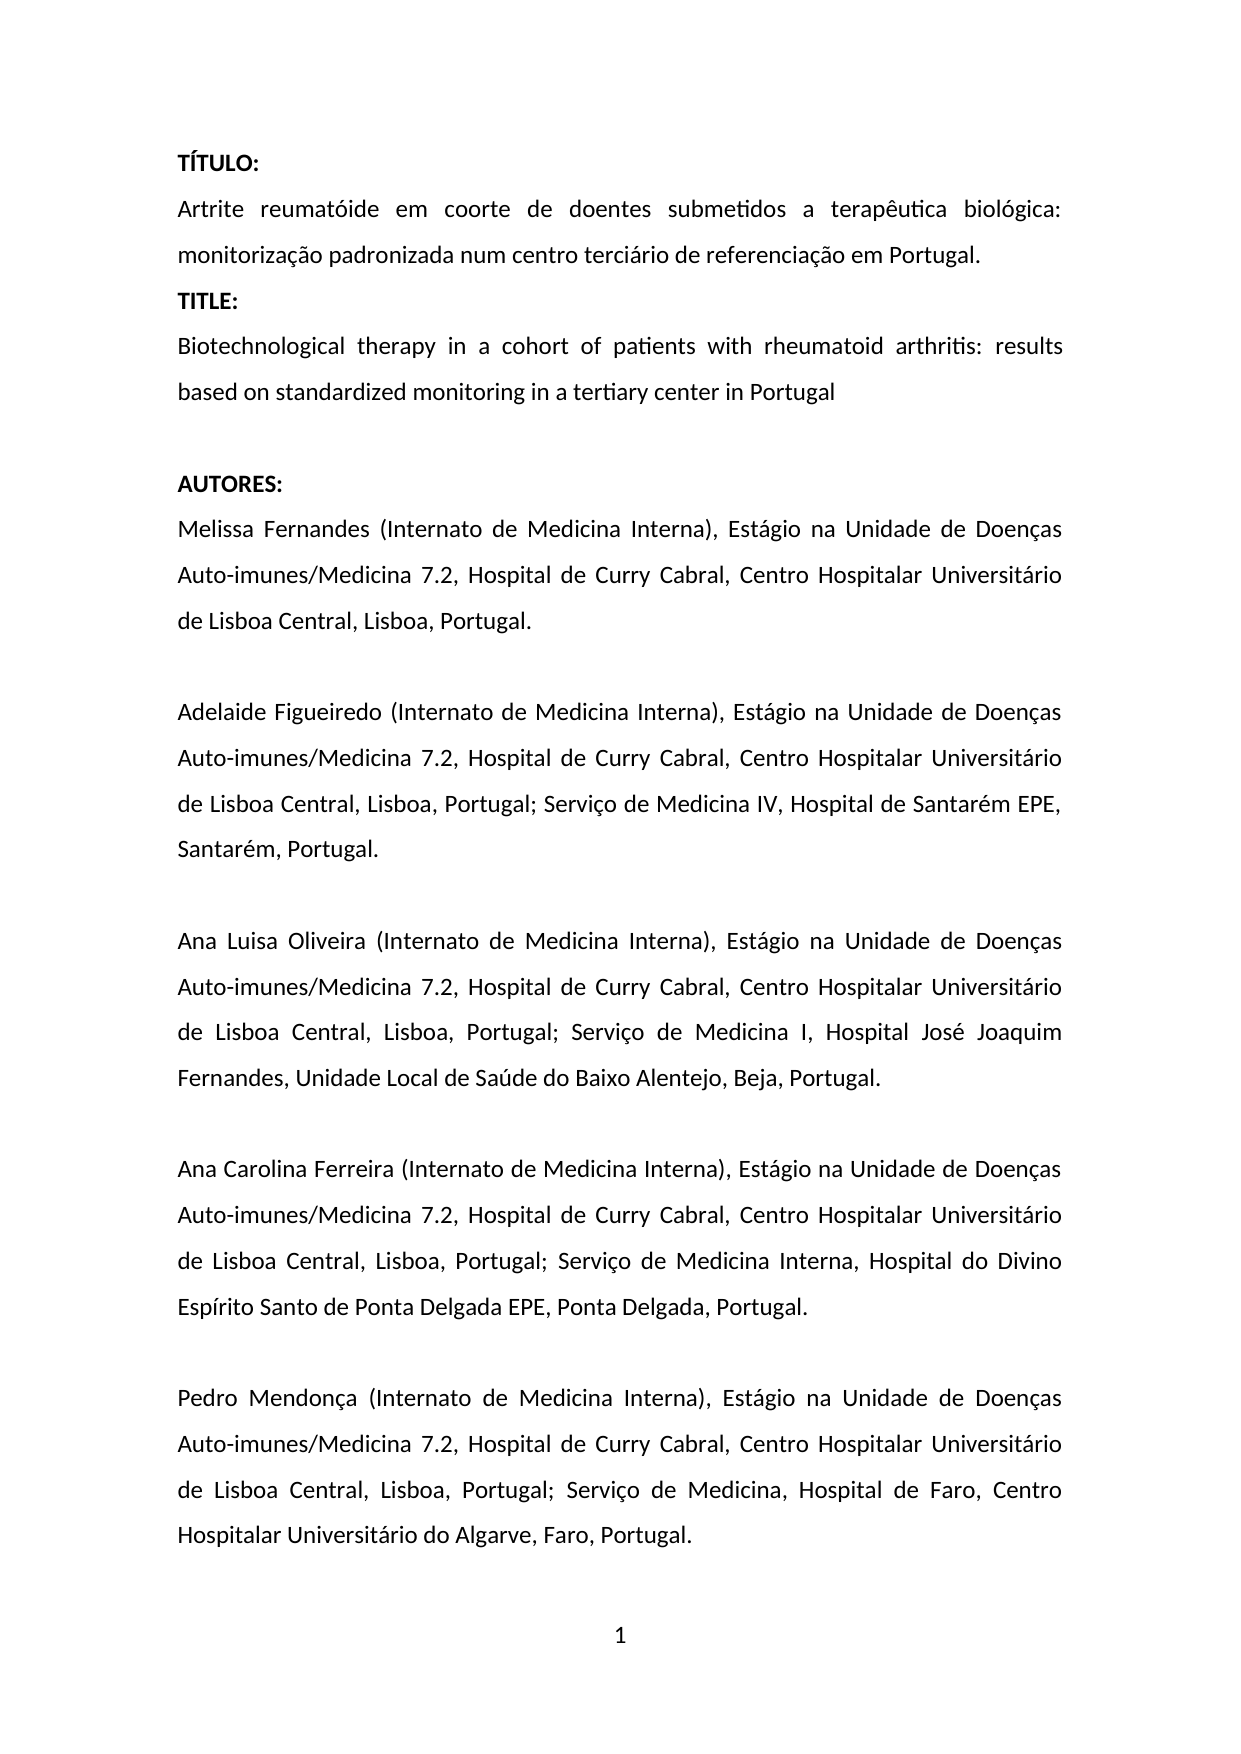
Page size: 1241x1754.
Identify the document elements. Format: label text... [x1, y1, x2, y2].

text AUTORES: [177, 468, 1063, 498]
text TÍTULO: [177, 148, 1063, 178]
text Artrite reumatóide em coorte de doentes submetidos a terapêutica biológica: monitorização padronizada num centro terciário de referenciação em Portugal. [177, 193, 1063, 269]
text Ana Carolina Ferreira (Internato de Medicina Interna), Estágio na Unidade de Doenças Auto-imunes/Medicina 7.2, Hospital de Curry Cabral, Centro Hospitalar Universitário de Lisboa Central, Lisboa, Portugal; Serviço de Medicina Interna, Hospital do Divino Espírito Santo de Ponta Delgada EPE, Ponta Delgada, Portugal. [177, 1154, 1063, 1321]
text Ana Luisa Oliveira (Internato de Medicina Interna), Estágio na Unidade de Doenças Auto-imunes/Medicina 7.2, Hospital de Curry Cabral, Centro Hospitalar Universitário de Lisboa Central, Lisboa, Portugal; Serviço de Medicina I, Hospital José Joaquim Fernandes, Unidade Local de Saúde do Baixo Alentejo, Beja, Portugal. [177, 925, 1063, 1093]
text Melissa Fernandes (Internato de Medicina Interna), Estágio na Unidade de Doenças Auto-imunes/Medicina 7.2, Hospital de Curry Cabral, Centro Hospitalar Universitário de Lisboa Central, Lisboa, Portugal. [177, 513, 1063, 635]
text Biotechnological therapy in a cohort of patients with rheumatoid arthritis: results based on standardized monitoring in a tertiary center in Portugal [177, 331, 1063, 407]
text TITLE: [177, 285, 1063, 315]
text Adelaide Figueiredo (Internato de Medicina Interna), Estágio na Unidade de Doenças Auto-imunes/Medicina 7.2, Hospital de Curry Cabral, Centro Hospitalar Universitário de Lisboa Central, Lisboa, Portugal; Serviço de Medicina IV, Hospital de Santarém EPE, Santarém, Portugal. [177, 696, 1063, 864]
text Pedro Mendonça (Internato de Medicina Interna), Estágio na Unidade de Doenças Auto-imunes/Medicina 7.2, Hospital de Curry Cabral, Centro Hospitalar Universitário de Lisboa Central, Lisboa, Portugal; Serviço de Medicina, Hospital de Faro, Centro Hospitalar Universitário do Algarve, Faro, Portugal. [177, 1382, 1063, 1550]
